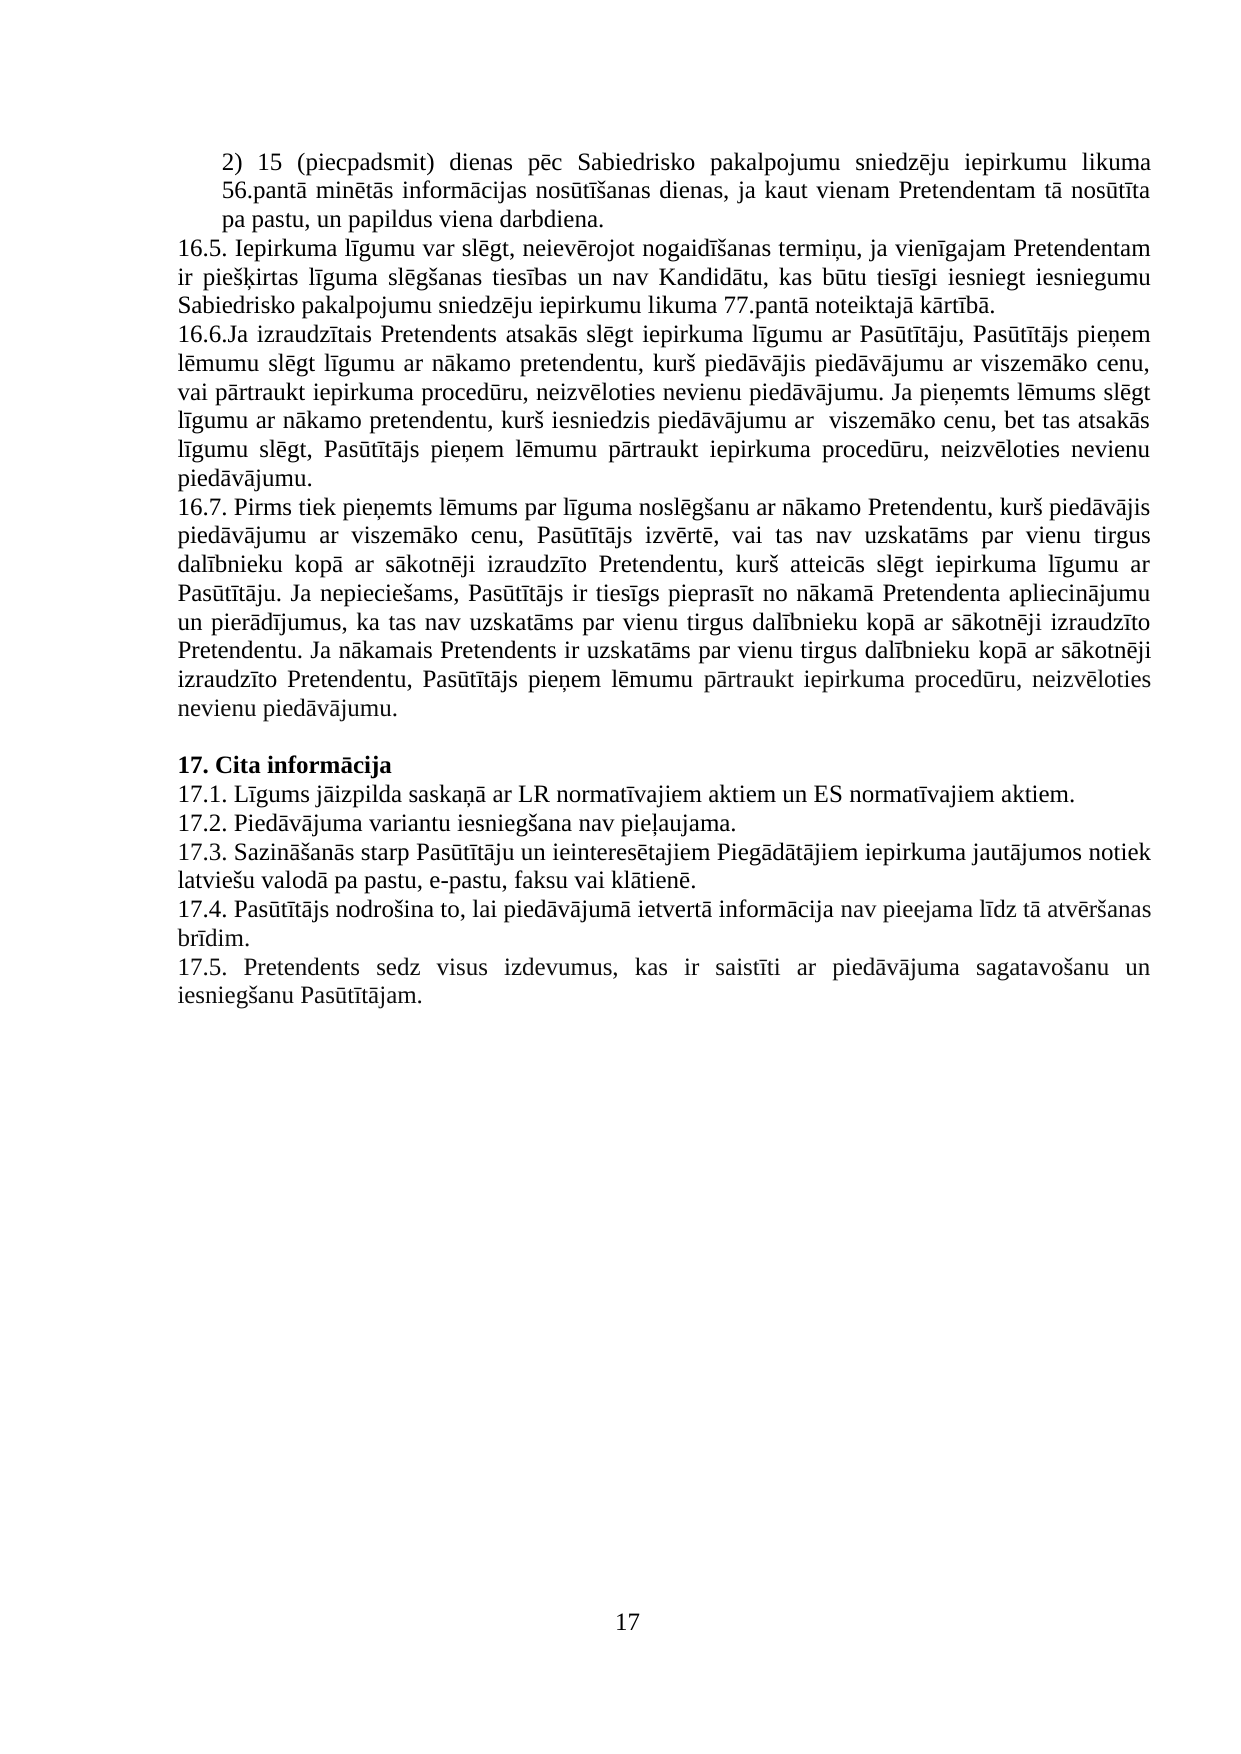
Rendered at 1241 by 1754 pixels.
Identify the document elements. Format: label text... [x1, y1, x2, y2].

list 16.6.Ja izraudzītais Pretendents atsakās slēgt iepirkuma līgumu ar Pasūtītāju, Pasūtītājs pieņem lēmumu slēgt līgumu ar nākamo pretendentu, kurš piedāvājis piedāvājumu ar viszemāko cenu, vai pārtraukt iepirkuma procedūru, neizvēloties nevienu piedāvājumu. Ja pieņemts lēmums slēgt līgumu ar nākamo pretendentu, kurš iesniedzis piedāvājumu ar viszemāko cenu, bet tas atsakās līgumu slēgt, Pasūtītājs pieņem lēmumu pārtraukt iepirkuma procedūru, neizvēloties nevienu piedāvājumu. [177, 319, 1152, 492]
text 17. Cita informācija [177, 751, 1152, 779]
list 16.7. Pirms tiek pieņemts lēmums par līguma noslēgšanu ar nākamo Pretendentu, kurš piedāvājis piedāvājumu ar viszemāko cenu, Pasūtītājs izvērtē, vai tas nav uzskatāms par vienu tirgus dalībnieku kopā ar sākotnēji izraudzīto Pretendentu, kurš atteicās slēgt iepirkuma līgumu ar Pasūtītāju. Ja nepieciešams, Pasūtītājs ir tiesīgs pieprasīt no nākamā Pretendenta apliecinājumu un pierādījumus, ka tas nav uzskatāms par vienu tirgus dalībnieku kopā ar sākotnēji izraudzīto Pretendentu. Ja nākamais Pretendents ir uzskatāms par vienu tirgus dalībnieku kopā ar sākotnēji izraudzīto Pretendentu, Pasūtītājs pieņem lēmumu pārtraukt iepirkuma procedūru, neizvēloties nevienu piedāvājumu. [177, 492, 1152, 722]
text 2) 15 (piecpadsmit) dienas pēc Sabiedrisko pakalpojumu sniedzēju iepirkumu likuma 56.pantā minētās informācijas nosūtīšanas dienas, ja kaut vienam Pretendentam tā nosūtīta pa pastu, un papildus viena darbdiena. [222, 147, 1152, 233]
text 17.4. Pasūtītājs nodrošina to, lai piedāvājumā ietvertā informācija nav pieejama līdz tā atvēršanas brīdim. [177, 894, 1152, 952]
text 17.1. Līgums jāizpilda saskaņā ar LR normatīvajiem aktiem un ES normatīvajiem aktiem. [177, 779, 1152, 808]
text 17.2. Piedāvājuma variantu iesniegšana nav pieļaujama. [177, 808, 1152, 837]
text 17.3. Sazināšanās starp Pasūtītāju un ieinteresētajiem Piegādātājiem iepirkuma jautājumos notiek latviešu valodā pa pastu, e-pastu, faksu vai klātienē. [177, 837, 1152, 894]
text 17.5. Pretendents sedz visus izdevumus, kas ir saistīti ar piedāvājuma sagatavošanu un iesniegšanu Pasūtītājam. [177, 952, 1152, 1009]
list 16.5. Iepirkuma līgumu var slēgt, neievērojot nogaidīšanas termiņu, ja vienīgajam Pretendentam ir piešķirtas līguma slēgšanas tiesības un nav Kandidātu, kas būtu tiesīgi iesniegt iesniegumu Sabiedrisko pakalpojumu sniedzēju iepirkumu likuma 77.pantā noteiktajā kārtībā. [177, 233, 1152, 319]
